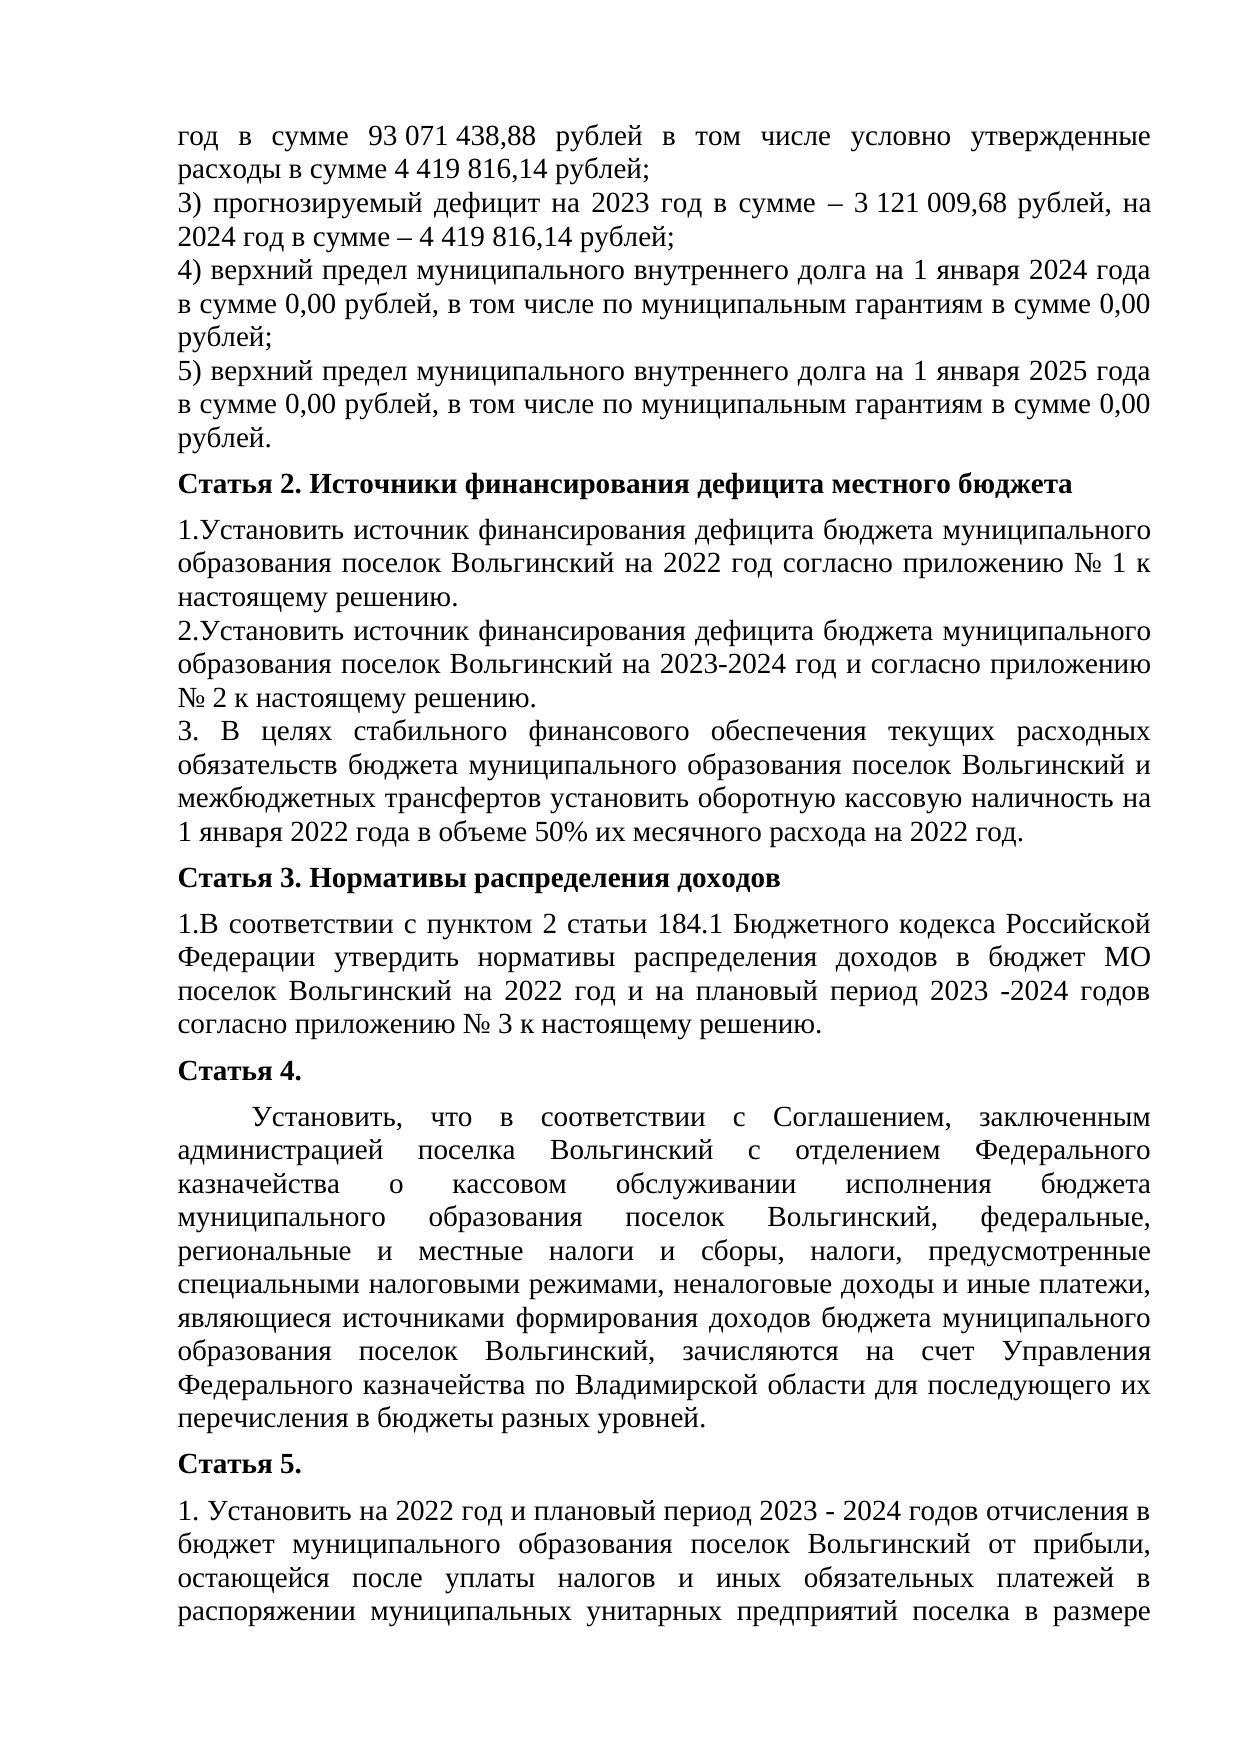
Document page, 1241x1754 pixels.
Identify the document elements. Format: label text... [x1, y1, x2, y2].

text Установить, что в соответствии с Соглашением, заключенным администрацией поселка Вольгинский с отделением Федерального казначейства о кассовом обслуживании исполнения бюджета муниципального образования поселок Вольгинский, федеральные, региональные и местные налоги и сборы, налоги, предусмотренные специальными налоговыми режимами, неналоговые доходы и иные платежи, являющиеся источниками формирования доходов бюджета муниципального образования поселок Вольгинский, зачисляются на счет Управления Федерального казначейства по Владимирской области для последующего их перечисления в бюджеты разных уровней. [177, 1099, 1152, 1434]
text Статья 4. [177, 1053, 1152, 1086]
text 1.В соответствии с пунктом 2 статьи 184.1 Бюджетного кодекса Российской Федерации утвердить нормативы распределения доходов в бюджет МО поселок Вольгинский на 2022 год и на плановый период 2023 -2024 годов согласно приложению № 3 к настоящему решению. [177, 906, 1152, 1040]
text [177, 118, 1152, 185]
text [177, 1493, 1152, 1627]
text Статья 5. [177, 1447, 1152, 1480]
text 2.Установить источник финансирования дефицита бюджета муниципального образования поселок Вольгинский на 2023-2024 год и согласно приложению № 2 к настоящему решению. [177, 613, 1152, 713]
text 3. В целях стабильного финансового обеспечения текущих расходных обязательств бюджета муниципального образования поселок Вольгинский и межбюджетных трансфертов установить оборотную кассовую наличность на 1 января 2022 года в объеме 50% их месячного расхода на 2022 год. [177, 713, 1152, 847]
text Статья 2. Источники финансирования дефицита местного бюджета [177, 466, 1152, 499]
text 1.Установить источник финансирования дефицита бюджета муниципального образования поселок Вольгинский на 2022 год согласно приложению № 1 к настоящему решению. [177, 512, 1152, 613]
text 3) прогнозируемый дефицит на 2023 год в сумме – 3 121 009,68 рублей, на 2024 год в сумме – 4 419 816,14 рублей; [177, 185, 1152, 252]
text 5) верхний предел муниципального внутреннего долга на 1 января 2025 года в сумме 0,00 рублей, в том числе по муниципальным гарантиям в сумме 0,00 рублей. [177, 353, 1152, 453]
text 4) верхний предел муниципального внутреннего долга на 1 января 2024 года в сумме 0,00 рублей, в том числе по муниципальным гарантиям в сумме 0,00 рублей; [177, 252, 1152, 353]
text Статья 3. Нормативы распределения доходов [177, 860, 1152, 893]
